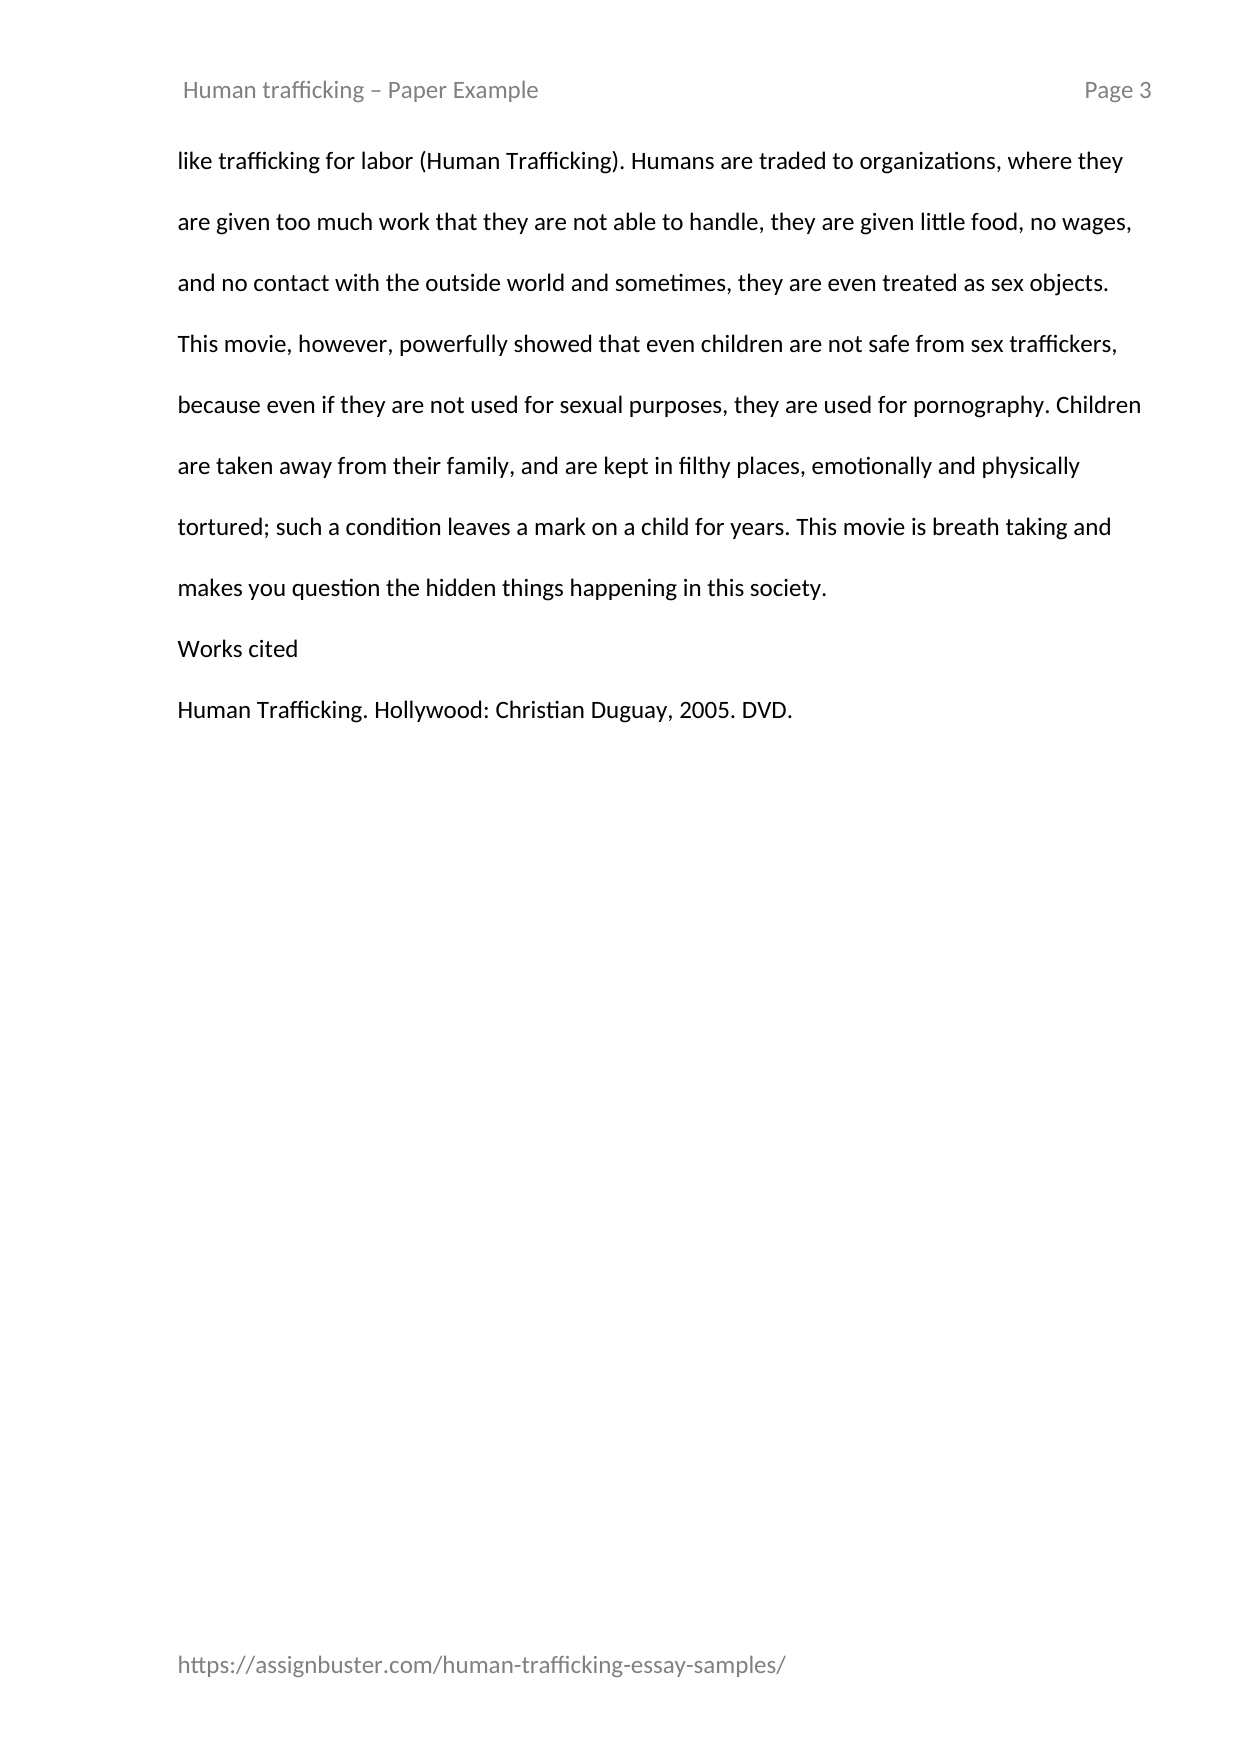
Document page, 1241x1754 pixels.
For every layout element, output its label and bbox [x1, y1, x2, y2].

text [177, 145, 1152, 725]
